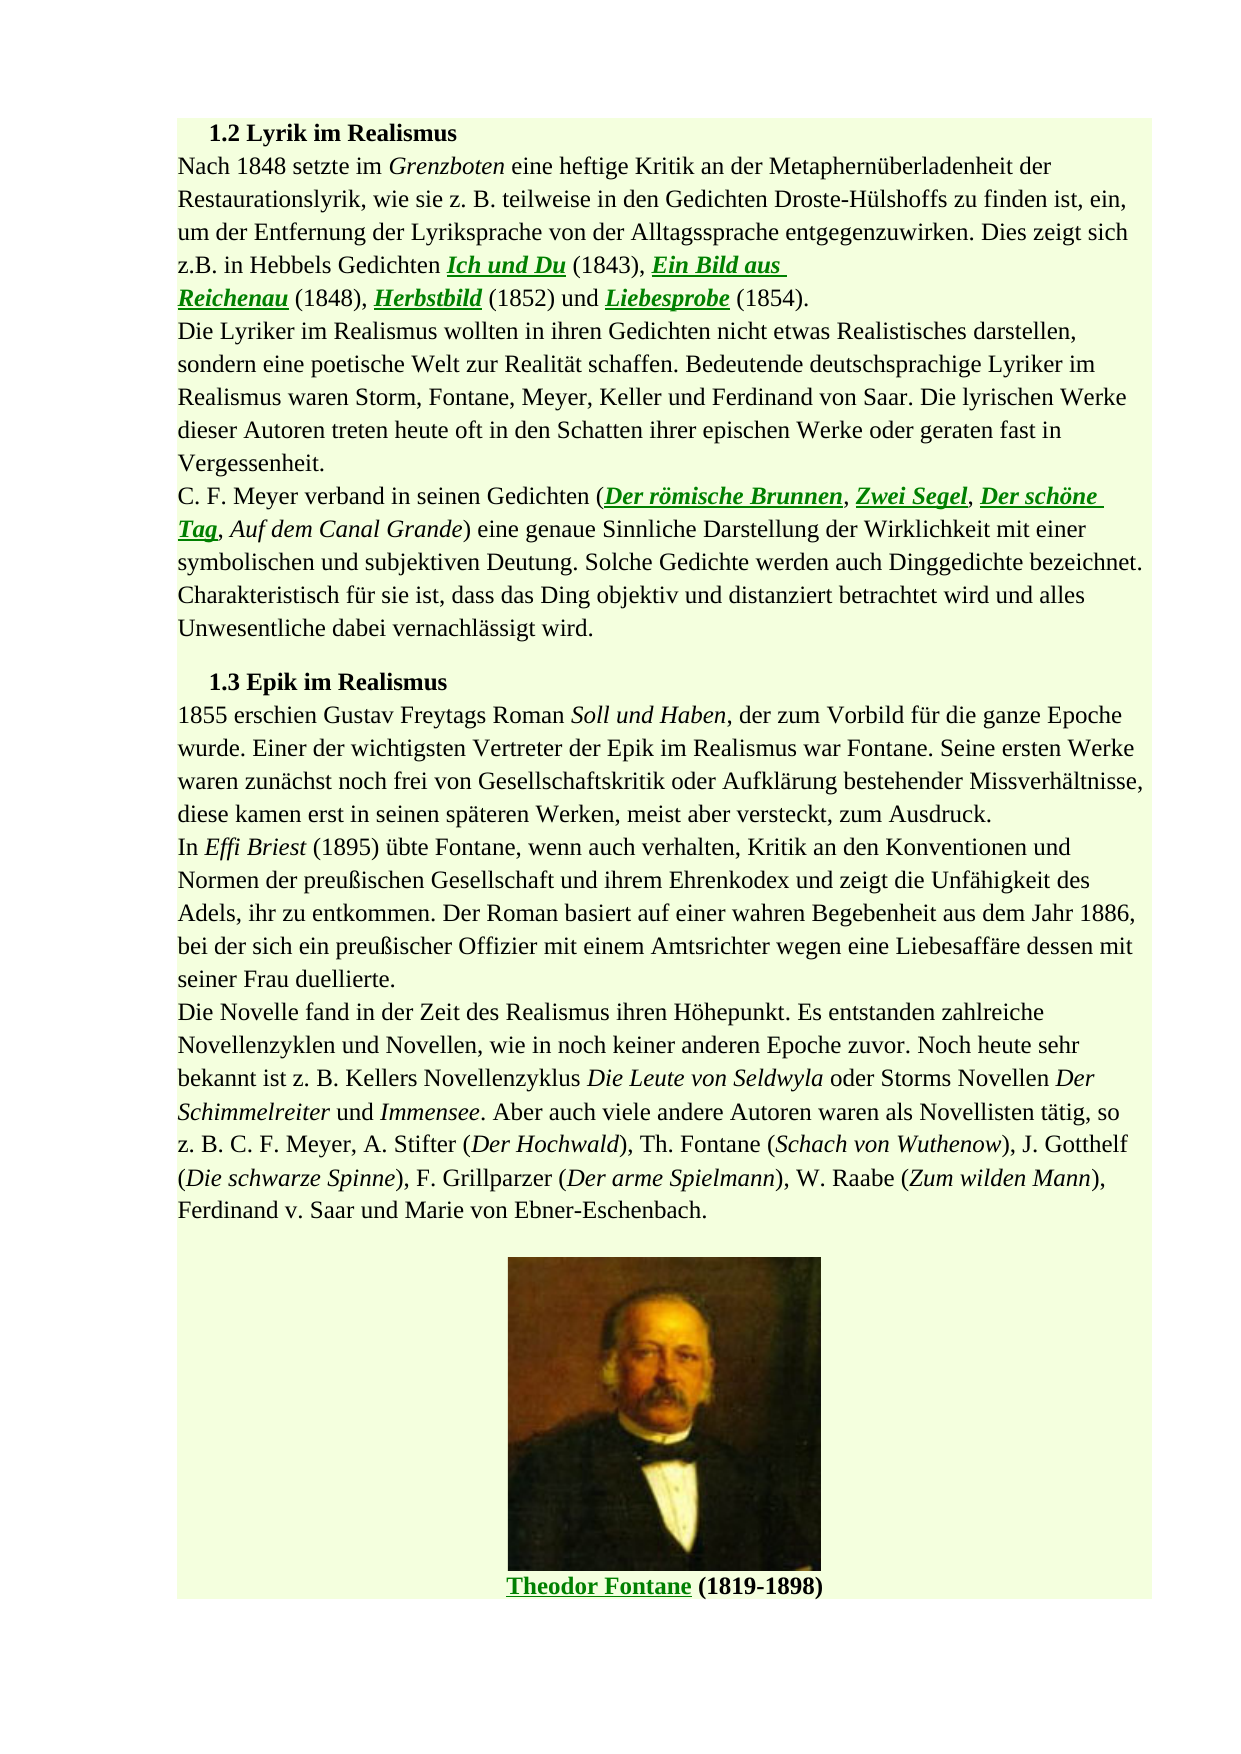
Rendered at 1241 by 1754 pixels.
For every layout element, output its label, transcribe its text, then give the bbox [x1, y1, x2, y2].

text Nach 1848 setzte im Grenzboten eine heftige Kritik an der Metaphernüberladenheit der Restaurationslyrik, wie sie z. B. teilweise in den Gedichten Droste-Hülshoffs zu finden ist, ein, um der Entfernung der Lyriksprache von der Alltagssprache entgegenzuwirken. Dies zeigt sich z.B. in Hebbels Gedichten Ich und Du (1843), Ein Bild aus Reichenau (1848), Herbstbild (1852) und Liebesprobe (1854). Die Lyriker im Realismus wollten in ihren Gedichten nicht etwas Realistisches darstellen, sondern eine poetische Welt zur Realität schaffen. Bedeutende deutschsprachige Lyriker im Realismus waren Storm, Fontane, Meyer, Keller und Ferdinand von Saar. Die lyrischen Werke dieser Autoren treten heute oft in den Schatten ihrer epischen Werke oder geraten fast in Vergessenheit. C. F. Meyer verband in seinen Gedichten (Der römische Brunnen, Zwei Segel, Der schöne Tag, Auf dem Canal Grande) eine genaue Sinnliche Darstellung der Wirklichkeit mit einer symbolischen und subjektiven Deutung. Solche Gedichte werden auch Dinggedichte bezeichnet. Charakteristisch für sie ist, dass das Ding objektiv und distanziert betrachtet wird und alles Unwesentliche dabei vernachlässigt wird. [177, 151, 1152, 642]
subtitle 1.3 Epik im Realismus [177, 667, 1152, 696]
subtitle 1.2 Lyrik im Realismus [177, 118, 1152, 147]
picture [507, 1257, 821, 1571]
text 1855 erschien Gustav Freytags Roman Soll und Haben, der zum Vorbild für die ganze Epoche wurde. Einer der wichtigsten Vertreter der Epik im Realismus war Fontane. Seine ersten Werke waren zunächst noch frei von Gesellschaftskritik oder Aufklärung bestehender Missverhältnisse, diese kamen erst in seinen späteren Werken, meist aber versteckt, zum Ausdruck. In Effi Briest (1895) übte Fontane, wenn auch verhalten, Kritik an den Konventionen und Normen der preußischen Gesellschaft und ihrem Ehrenkodex und zeigt die Unfähigkeit des Adels, ihr zu entkommen. Der Roman basiert auf einer wahren Begebenheit aus dem Jahr 1886, bei der sich ein preußischer Offizier mit einem Amtsrichter wegen eine Liebesaffäre dessen mit seiner Frau duellierte. Die Novelle fand in der Zeit des Realismus ihren Höhepunkt. Es entstanden zahlreiche Novellenzyklen und Novellen, wie in noch keiner anderen Epoche zuvor. Noch heute sehr bekannt ist z. B. Kellers Novellenzyklus Die Leute von Seldwyla oder Storms Novellen Der Schimmelreiter und Immensee. Aber auch viele andere Autoren waren als Novellisten tätig, so z. B. C. F. Meyer, A. Stifter (Der Hochwald), Th. Fontane (Schach von Wuthenow), J. Gotthelf (Die schwarze Spinne), F. Grillparzer (Der arme Spielmann), W. Raabe (Zum wilden Mann), Ferdinand v. Saar und Marie von Ebner-Eschenbach. [177, 700, 1152, 1224]
